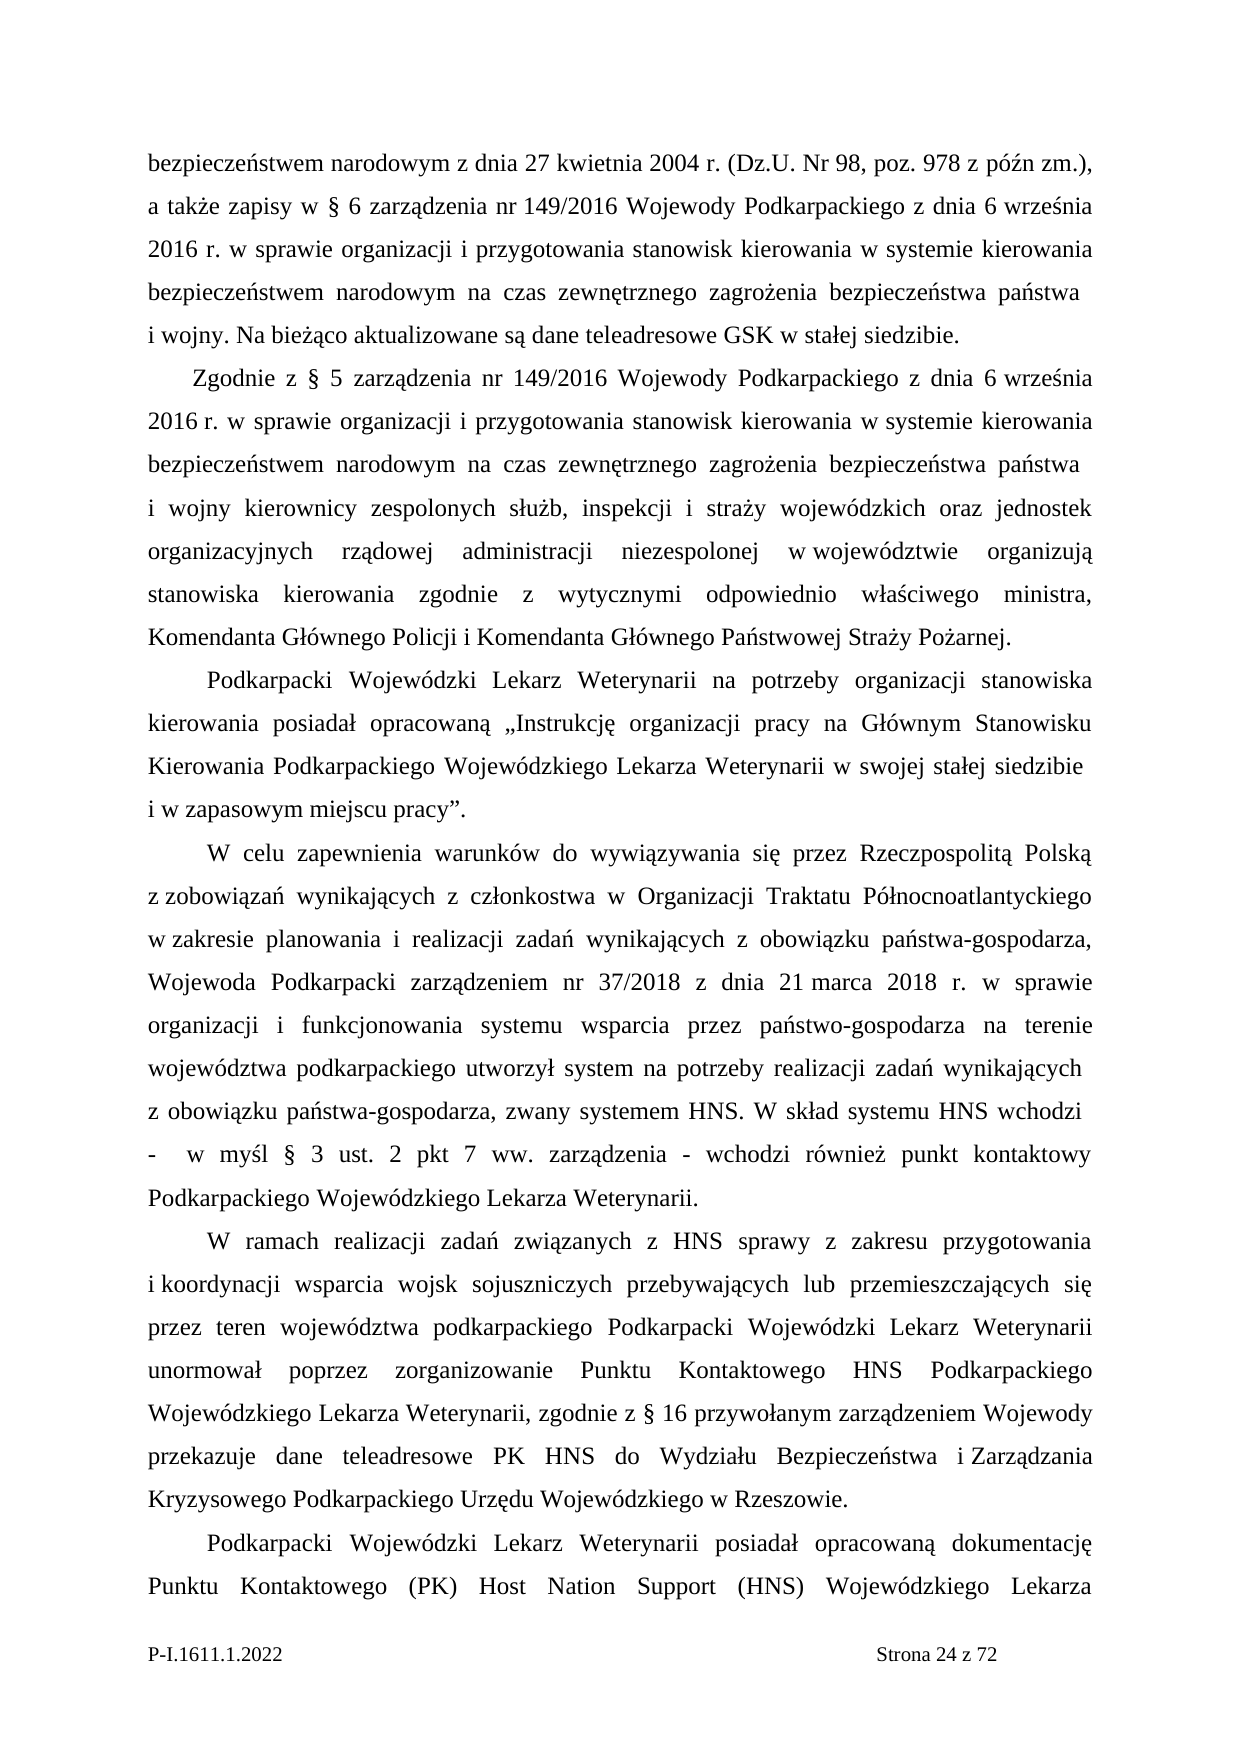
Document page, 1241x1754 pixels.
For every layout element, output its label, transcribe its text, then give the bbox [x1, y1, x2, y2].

text Podkarpacki Wojewódzki Lekarz Weterynarii na potrzeby organizacji stanowiska kierowania posiadał opracowaną „Instrukcję organizacji pracy na Głównym Stanowisku Kierowania Podkarpackiego Wojewódzkiego Lekarza Weterynarii w swojej stałej siedzibie i w zapasowym miejscu pracy”. [148, 665, 1093, 823]
text W ramach realizacji zadań związanych z HNS sprawy z zakresu przygotowania i koordynacji wsparcia wojsk sojuszniczych przebywających lub przemieszczających się przez teren województwa podkarpackiego Podkarpacki Wojewódzki Lekarz Weterynarii unormował poprzez zorganizowanie Punktu Kontaktowego HNS Podkarpackiego Wojewódzkiego Lekarza Weterynarii, zgodnie z § 16 przywołanym zarządzeniem Wojewody przekazuje dane teleadresowe PK HNS do Wydziału Bezpieczeństwa i Zarządzania Kryzysowego Podkarpackiego Urzędu Wojewódzkiego w Rzeszowie. [148, 1226, 1093, 1513]
text Zgodnie z § 5 zarządzenia nr 149/2016 Wojewody Podkarpackiego z dnia 6 września 2016 r. w sprawie organizacji i przygotowania stanowisk kierowania w systemie kierowania bezpieczeństwem narodowym na czas zewnętrznego zagrożenia bezpieczeństwa państwa i wojny kierownicy zespolonych służb, inspekcji i straży wojewódzkich oraz jednostek organizacyjnych rządowej administracji niezespolonej w województwie organizują stanowiska kierowania zgodnie z wytycznymi odpowiednio właściwego ministra, Komendanta Głównego Policji i Komendanta Głównego Państwowej Straży Pożarnej. [148, 363, 1093, 651]
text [148, 148, 1093, 349]
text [148, 1528, 1093, 1599]
text W celu zapewnienia warunków do wywiązywania się przez Rzeczpospolitą Polską z zobowiązań wynikających z członkostwa w Organizacji Traktatu Północnoatlantyckiego w zakresie planowania i realizacji zadań wynikających z obowiązku państwa-gospodarza, Wojewoda Podkarpacki zarządzeniem nr 37/2018 z dnia 21 marca 2018 r. w sprawie organizacji i funkcjonowania systemu wsparcia przez państwo-gospodarza na terenie województwa podkarpackiego utworzył system na potrzeby realizacji zadań wynikających z obowiązku państwa-gospodarza, zwany systemem HNS. W skład systemu HNS wchodzi - w myśl § 3 ust. 2 pkt 7 ww. zarządzenia - wchodzi również punkt kontaktowy Podkarpackiego Wojewódzkiego Lekarza Weterynarii. [148, 838, 1093, 1211]
